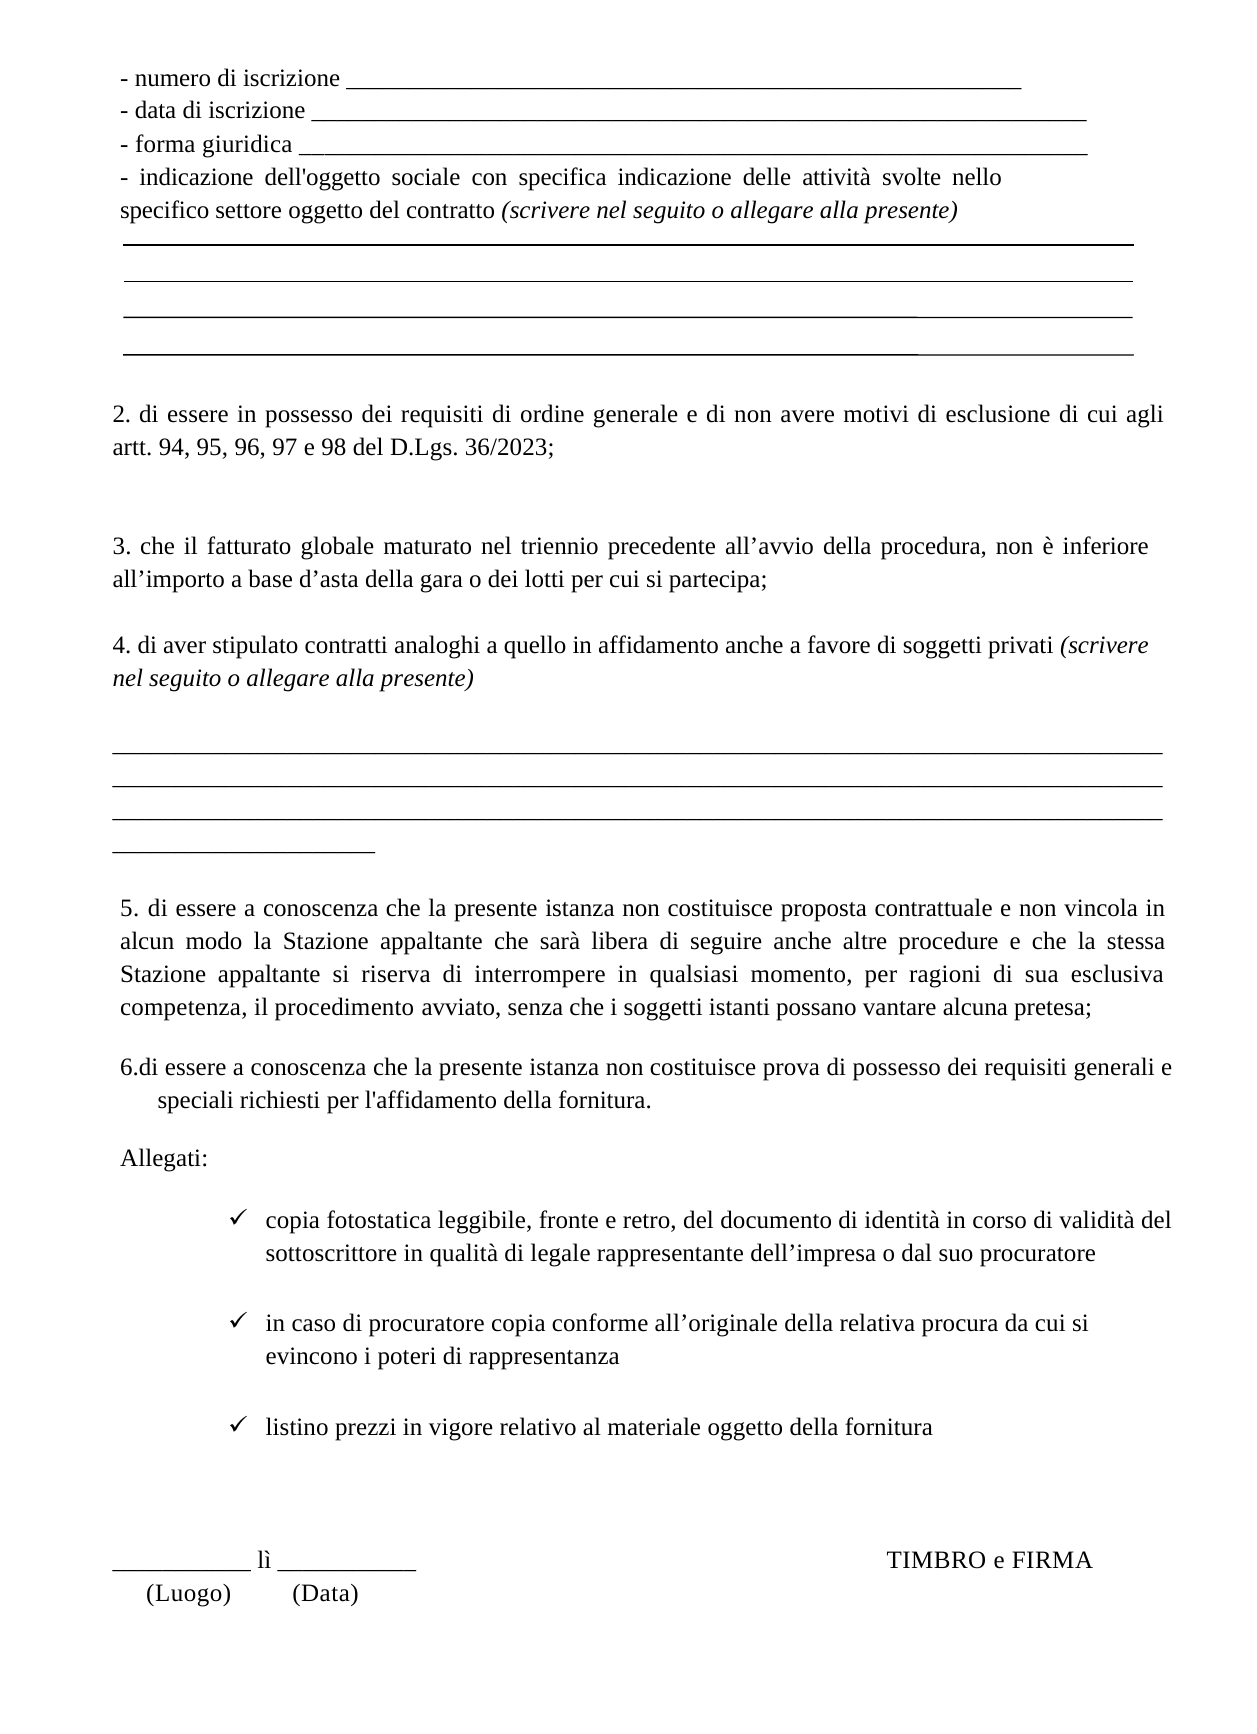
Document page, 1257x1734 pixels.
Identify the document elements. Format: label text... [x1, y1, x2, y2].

text 2. di essere in possesso dei requisiti di ordine generale e di non avere motivi di esclusione di cui agli artt. 94, 95, 96, 97 e 98 del D.Lgs. 36/2023; [112, 399, 1166, 461]
text Allegati: [120, 1143, 1174, 1171]
text - forma giuridica _______________________________________________________________ [120, 129, 1174, 157]
list in caso di procuratore copia conforme all’originale della relativa procura da cui si evincono i poteri di rappresentanza [228, 1308, 1174, 1370]
text _________________________________________________________________________________________________________________________________________________________________________________________________________________________________________________________________________________ [112, 728, 1173, 856]
list di essere a conoscenza che la presente istanza non costituisce prova di possesso dei requisiti generali e speciali richiesti per l'affidamento della fornitura. [120, 1052, 1174, 1113]
list listino prezzi in vigore relativo al materiale oggetto della fornitura [228, 1412, 1174, 1441]
text (Luogo) (Data) [112, 1578, 1174, 1606]
text - numero di iscrizione ______________________________________________________ [120, 63, 1174, 91]
text - indicazione dell'oggetto sociale con specifica indicazione delle attività svolte nello specifico settore oggetto del contratto (scrivere nel seguito o allegare alla presente) [120, 162, 1002, 223]
text - data di iscrizione ______________________________________________________________ [120, 96, 1174, 124]
text 5. di essere a conoscenza che la presente istanza non costituisce proposta contrattuale e non vincola in alcun modo la Stazione appaltante che sarà libera di seguire anche altre procedure e che la stessa Stazione appaltante si riserva di interrompere in qualsiasi momento, per ragioni di sua esclusiva competenza, il procedimento avviato, senza che i soggetti istanti possano vantare alcuna pretesa; [120, 893, 1166, 1021]
text 4. di aver stipulato contratti analoghi a quello in affidamento anche a favore di soggetti privati (scrivere nel seguito o allegare alla presente) [112, 630, 1173, 692]
list copia fotostatica leggibile, fronte e retro, del documento di identità in corso di validità del sottoscrittore in qualità di legale rappresentante dell’impresa o dal suo procuratore [228, 1205, 1174, 1267]
text 3. che il fatturato globale maturato nel triennio precedente all’avvio della procedura, non è inferiore all’importo a base d’asta della gara o dei lotti per cui si partecipa; [112, 531, 1151, 593]
text ___________ lì ___________ TIMBRO e FIRMA [112, 1545, 1174, 1573]
